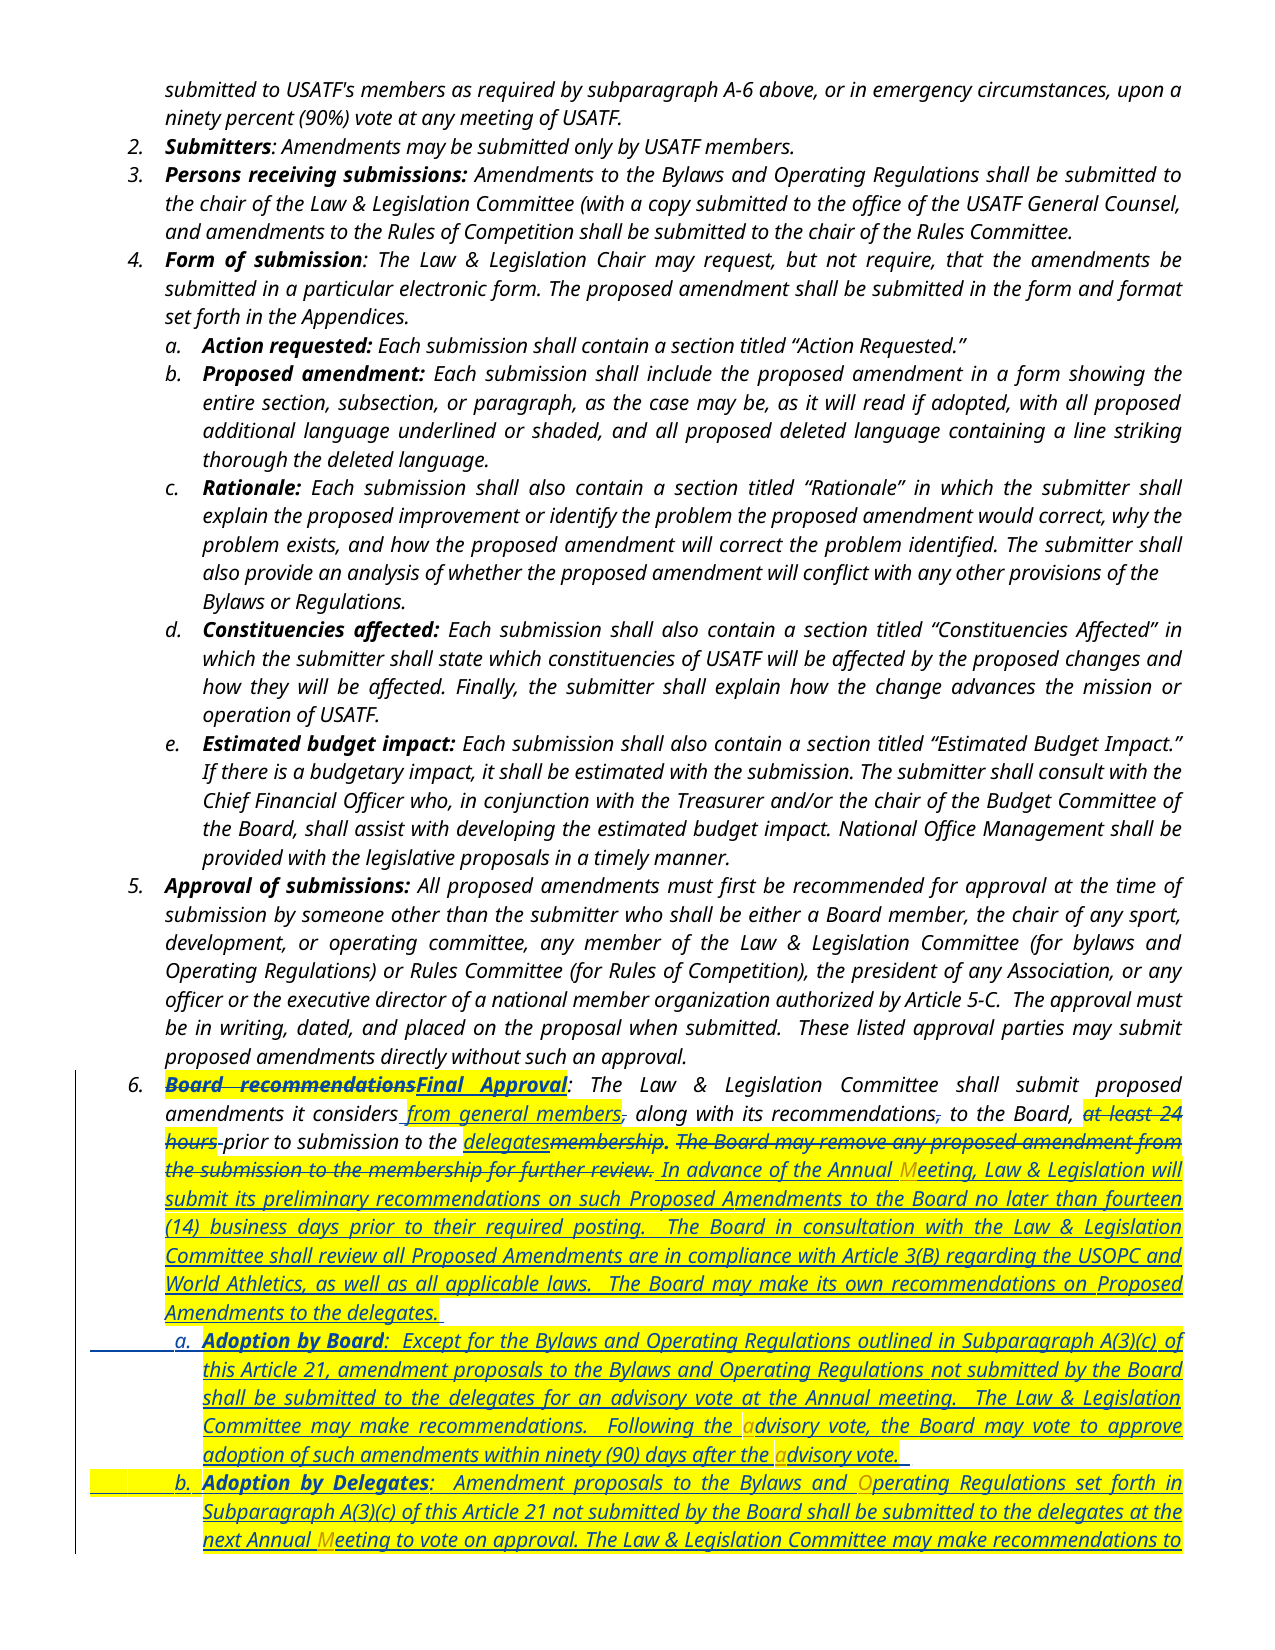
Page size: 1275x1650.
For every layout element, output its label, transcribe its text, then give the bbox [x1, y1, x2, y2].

text 2. Submitters: Amendments may be submitted only by USATF members. [90, 132, 1185, 160]
text 5. Approval of submissions: All proposed amendments must first be recommended for approval at the time of submission by someone other than the submitter who shall be either a Board member, the chair of any sport, development, or operating committee, any member of the Law & Legislation Committee (for bylaws and Operating Regulations) or Rules Committee (for Rules of Competition), the president of any Association, or any officer or the executive director of a national member organization authorized by Article 5-C. The approval must be in writing, dated, and placed on the proposal when submitted. These listed approval parties may submit proposed amendments directly without such an approval. [90, 871, 1185, 1070]
text a. Action requested: Each submission shall contain a section titled “Action Requested.” [90, 331, 1185, 359]
text Bylaws or Regulations. [127, 587, 1185, 615]
text 4. Form of submission: The Law & Legislation Chair may request, but not require, that the amendments be submitted in a particular electronic form. The proposed amendment shall be submitted in the form and format set forth in the Appendices. [90, 246, 1185, 331]
text 6. : The Law & Legislation Committee shall submit proposed amendments it considers along with its recommendations to the Board, prior to submission to the . [90, 1070, 1185, 1326]
text d. Constituencies affected: Each submission shall also contain a section titled “Constituencies Affected” in which the submitter shall state which constituencies of USATF will be affected by the proposed changes and how they will be affected. Finally, the submitter shall explain how the change advances the mission or operation of USATF. [127, 615, 1185, 729]
text c. Rationale: Each submission shall also contain a section titled “Rationale” in which the submitter shall explain the proposed improvement or identify the problem the proposed amendment would correct, why the problem exists, and how the proposed amendment will correct the problem identified. The submitter shall also provide an analysis of whether the proposed amendment will conflict with any other provisions of the [127, 473, 1185, 587]
text e. Estimated budget impact: Each submission shall also contain a section titled “Estimated Budget Impact.” If there is a budgetary impact, it shall be estimated with the submission. The submitter shall consult with the Chief Financial Officer who, in conjunction with the Treasurer and/or the chair of the Budget Committee of the Board, shall assist with developing the estimated budget impact. National Office Management shall be provided with the legislative proposals in a timely manner. [127, 729, 1185, 871]
text 3. Persons receiving submissions: Amendments to the Bylaws and Operating Regulations shall be submitted to the chair of the Law & Legislation Committee (with a copy submitted to the office of the USATF General Counsel, and amendments to the Rules of Competition shall be submitted to the chair of the Rules Committee. [90, 160, 1185, 246]
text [90, 75, 1185, 132]
text b. Proposed amendment: Each submission shall include the proposed amendment in a form showing the entire section, subsection, or paragraph, as the case may be, as it will read if adopted, with all proposed additional language underlined or shaded, and all proposed deleted language containing a line striking thorough the deleted language. [127, 359, 1185, 473]
